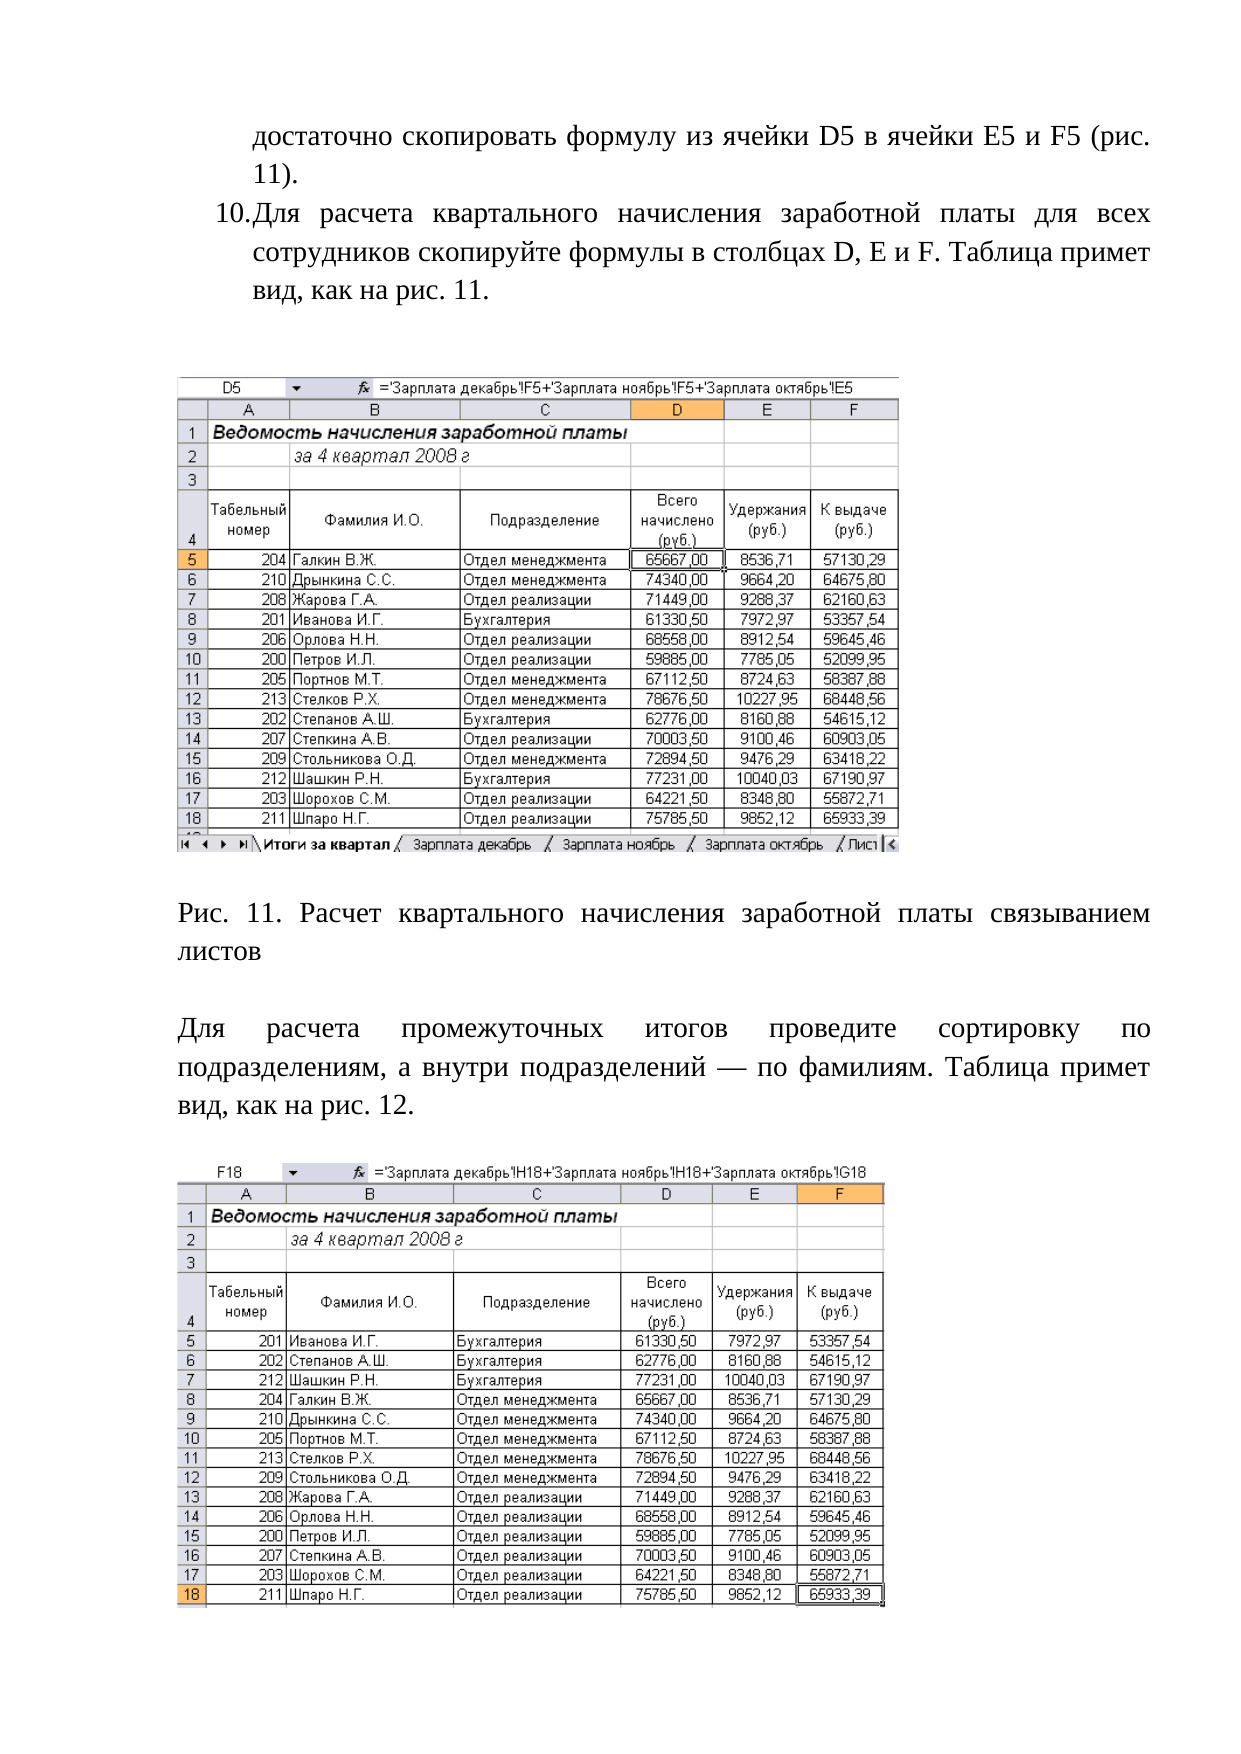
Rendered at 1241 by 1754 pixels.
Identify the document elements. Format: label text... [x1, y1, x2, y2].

picture [177, 377, 899, 852]
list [215, 118, 1152, 190]
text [177, 1126, 1152, 1607]
picture [177, 1163, 885, 1608]
list Для расчета квартального начисления заработной платы для всех сотрудников скопируйте формулы в столбцах D, Е и F. Таблица примет вид, как на рис. 11. [215, 195, 1152, 306]
